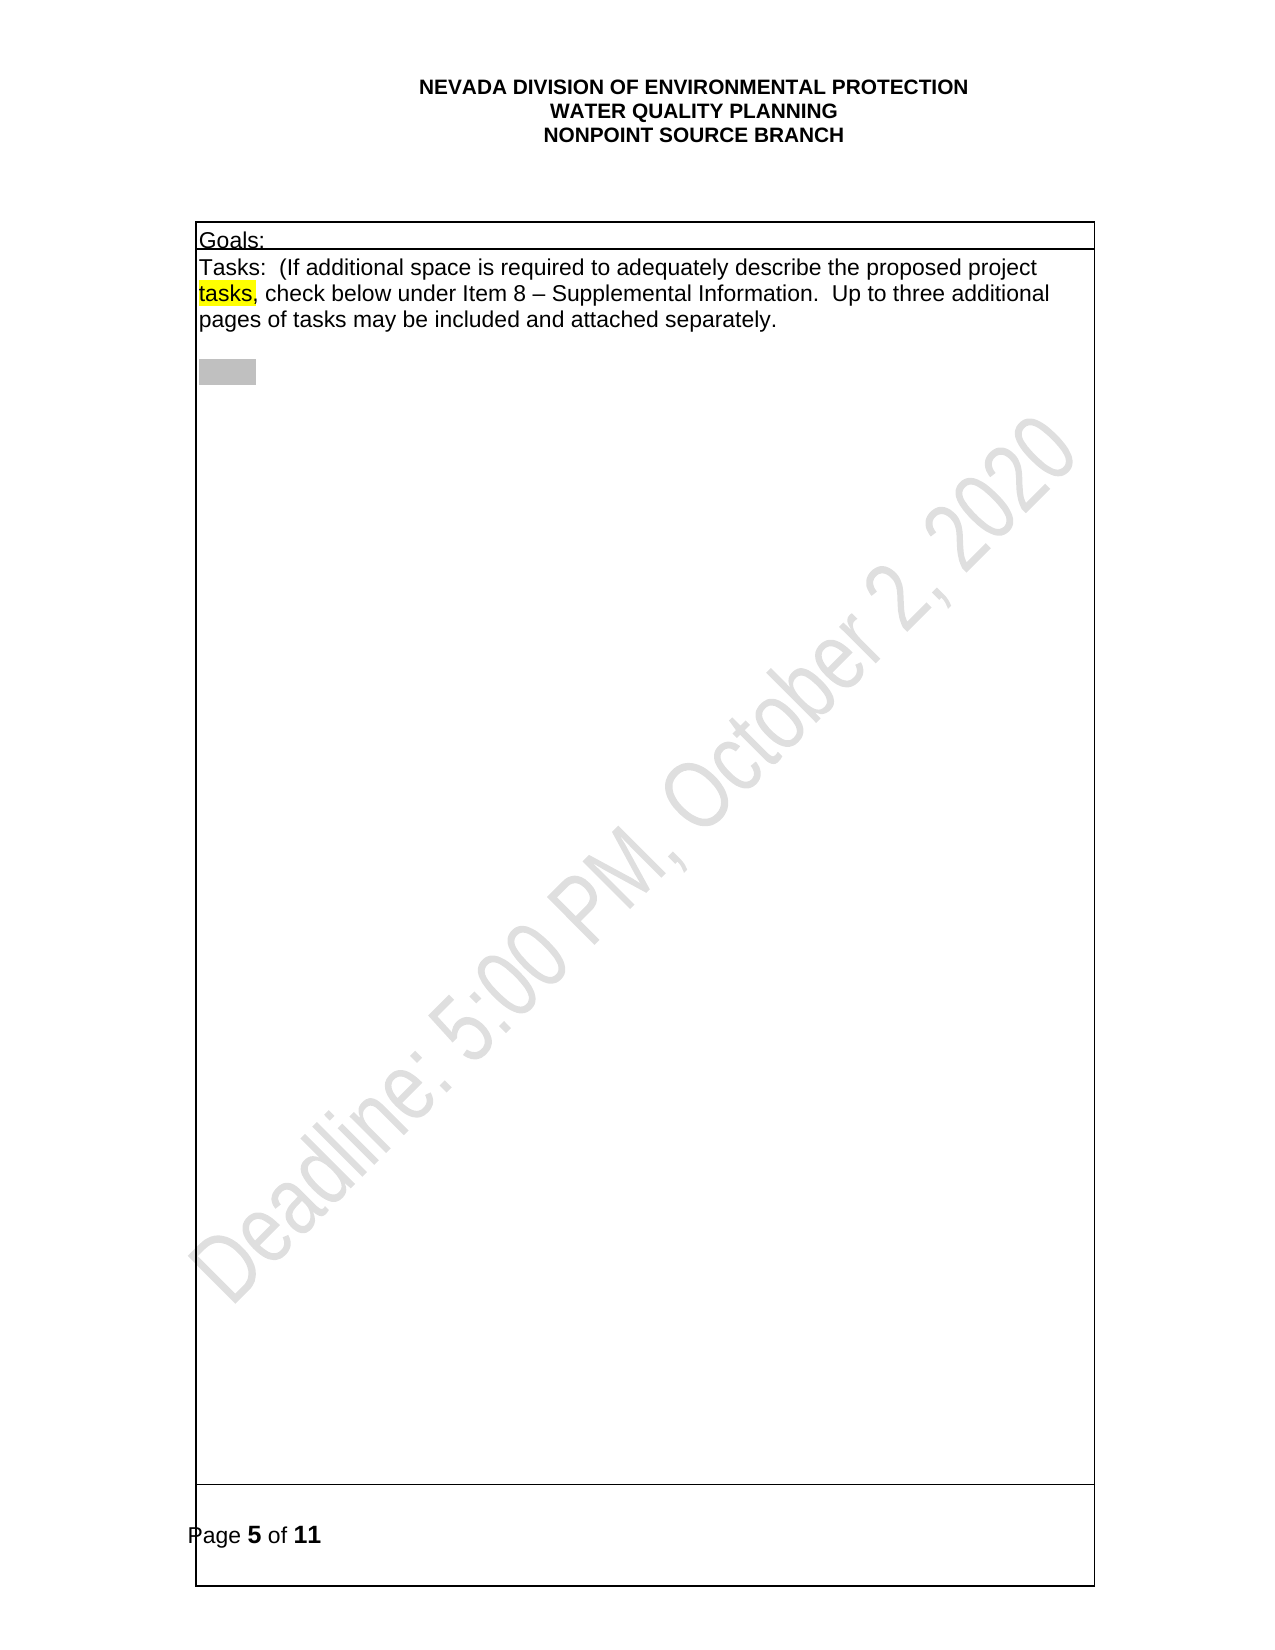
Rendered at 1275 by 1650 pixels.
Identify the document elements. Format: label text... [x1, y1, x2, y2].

text Tasks: (If additional space is required to adequately describe the proposed project tasks, check below under Item 8 – Supplemental Information. Up to three additional pages of tasks may be included and attached separately. [197, 251, 1093, 333]
text Goals: [197, 225, 1093, 248]
